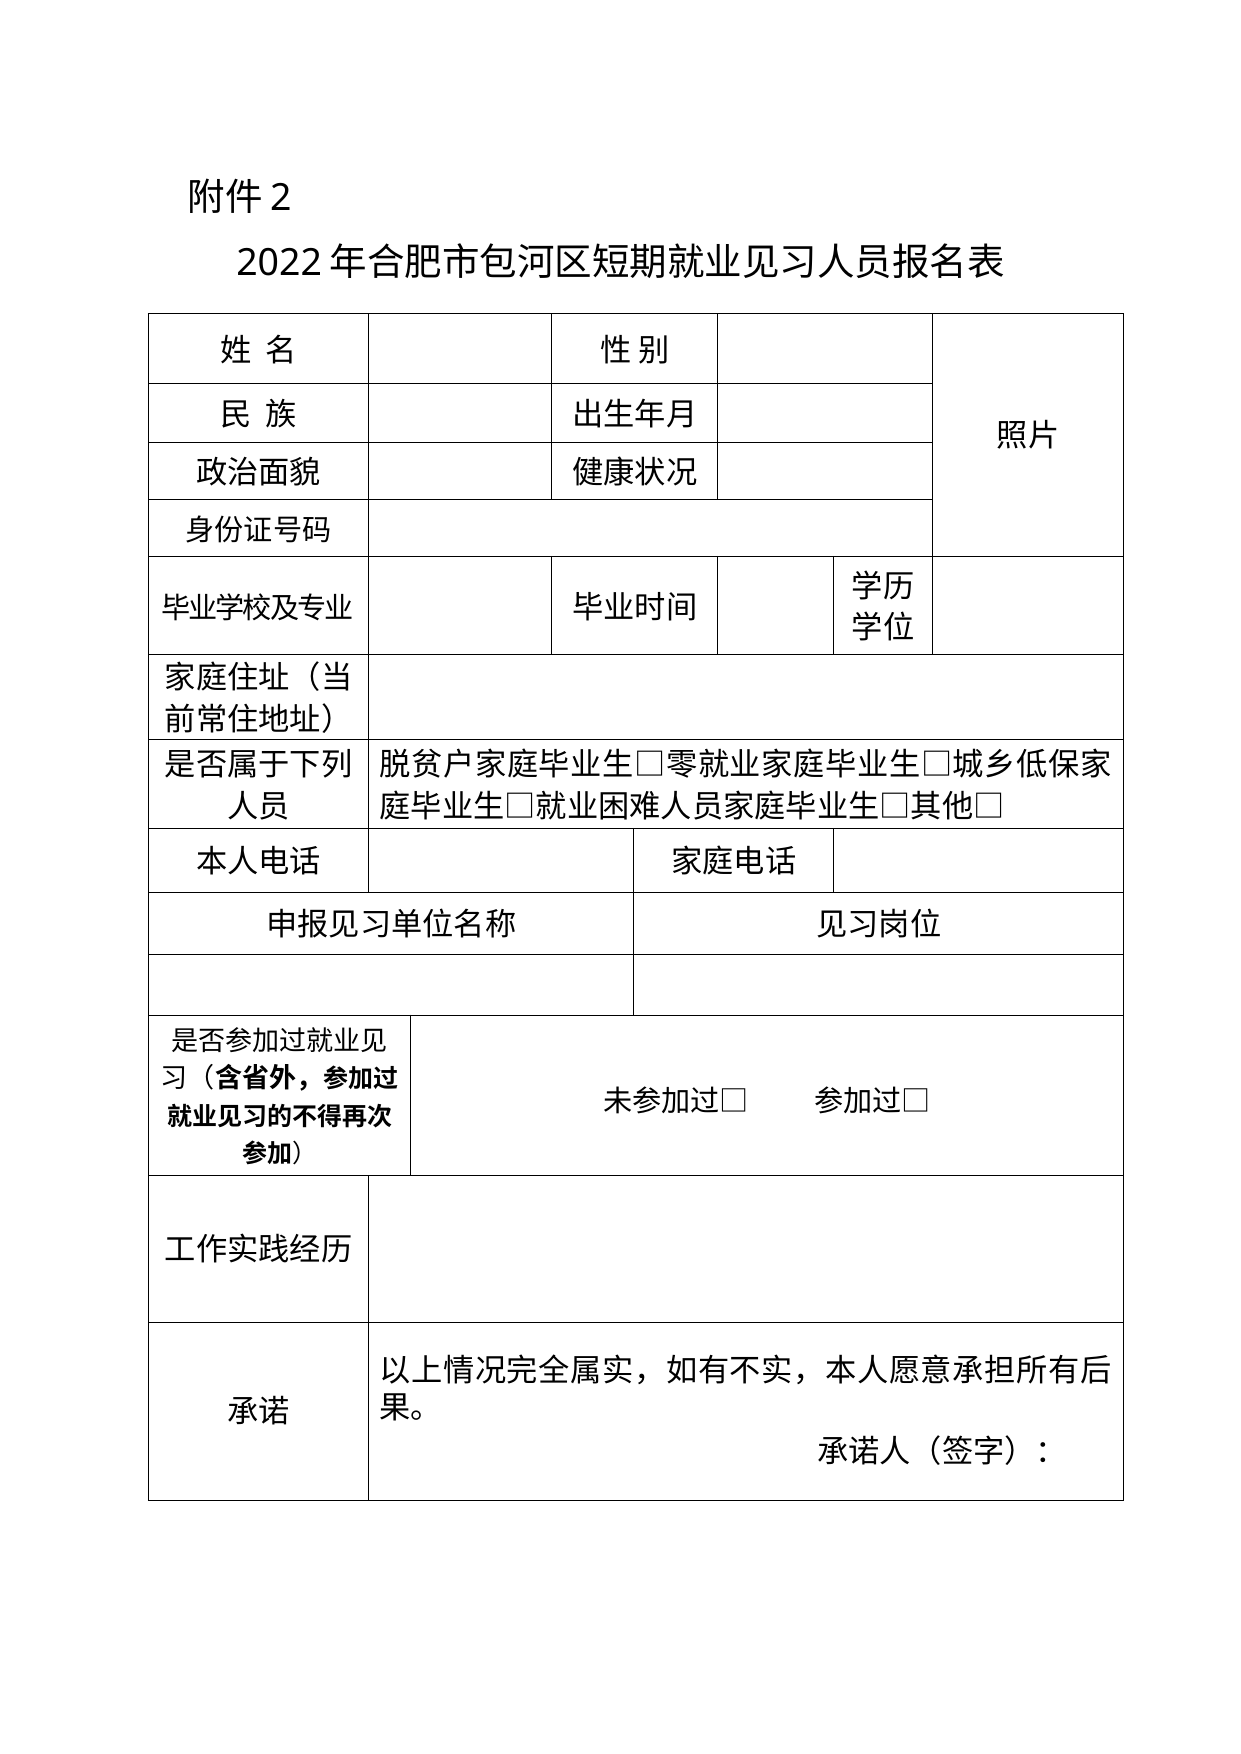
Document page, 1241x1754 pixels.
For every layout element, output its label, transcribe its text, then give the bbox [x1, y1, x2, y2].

table_cell 工作实践经历 [149, 1176, 368, 1322]
table_header [718, 314, 932, 383]
table_cell [634, 955, 1123, 1014]
table_cell 健康状况 [552, 443, 717, 499]
table_cell [369, 500, 932, 556]
table_cell [149, 955, 633, 1014]
table_cell [369, 384, 551, 442]
table_header [369, 314, 551, 383]
table_cell [369, 557, 551, 654]
table_cell 未参加过□ 参加过□ [411, 1016, 1123, 1175]
table_cell 学历 学位 [834, 557, 932, 654]
table_cell 家庭电话 [634, 829, 833, 892]
text 附件2 [187, 162, 1053, 227]
table_cell 见习岗位 [634, 893, 1123, 954]
table_cell [369, 829, 633, 892]
table_cell 是否参加过就业见习（含省外，参加过就业见习的不得再次参加） [149, 1016, 410, 1175]
table_cell [718, 384, 932, 442]
table_header 性 别 [552, 314, 717, 383]
table_cell [718, 443, 932, 499]
table_cell 出生年月 [552, 384, 717, 442]
text 2022年合肥市包河区短期就业见习人员报名表 [187, 227, 1053, 292]
table_header 照片 [933, 314, 1123, 556]
table_cell 政治面貌 [149, 443, 368, 499]
table_cell [369, 1176, 1123, 1322]
table_cell [369, 655, 1123, 739]
table_cell 承诺 [149, 1323, 368, 1499]
table_cell 申报见习单位名称 [149, 893, 633, 954]
table_cell 家庭住址（当前常住地址） [149, 655, 368, 739]
table_cell 脱贫户家庭毕业生□零就业家庭毕业生□城乡低保家庭毕业生□就业困难人员家庭毕业生□其他□ [369, 740, 1123, 828]
table_cell [369, 443, 551, 499]
table_cell [718, 557, 833, 654]
table_cell 毕业学校及专业 [149, 557, 368, 654]
table_cell 毕业时间 [552, 557, 717, 654]
table_cell [933, 557, 1123, 654]
table_cell 本人电话 [149, 829, 368, 892]
table_header 姓 名 [149, 314, 368, 383]
table_cell 是否属于下列人员 [149, 740, 368, 828]
table_cell 身份证号码 [149, 500, 368, 556]
table_cell [834, 829, 1123, 892]
table_cell 以上情况完全属实，如有不实，本人愿意承担所有后果。 承诺人（签字）： [369, 1323, 1123, 1499]
table_cell 民 族 [149, 384, 368, 442]
